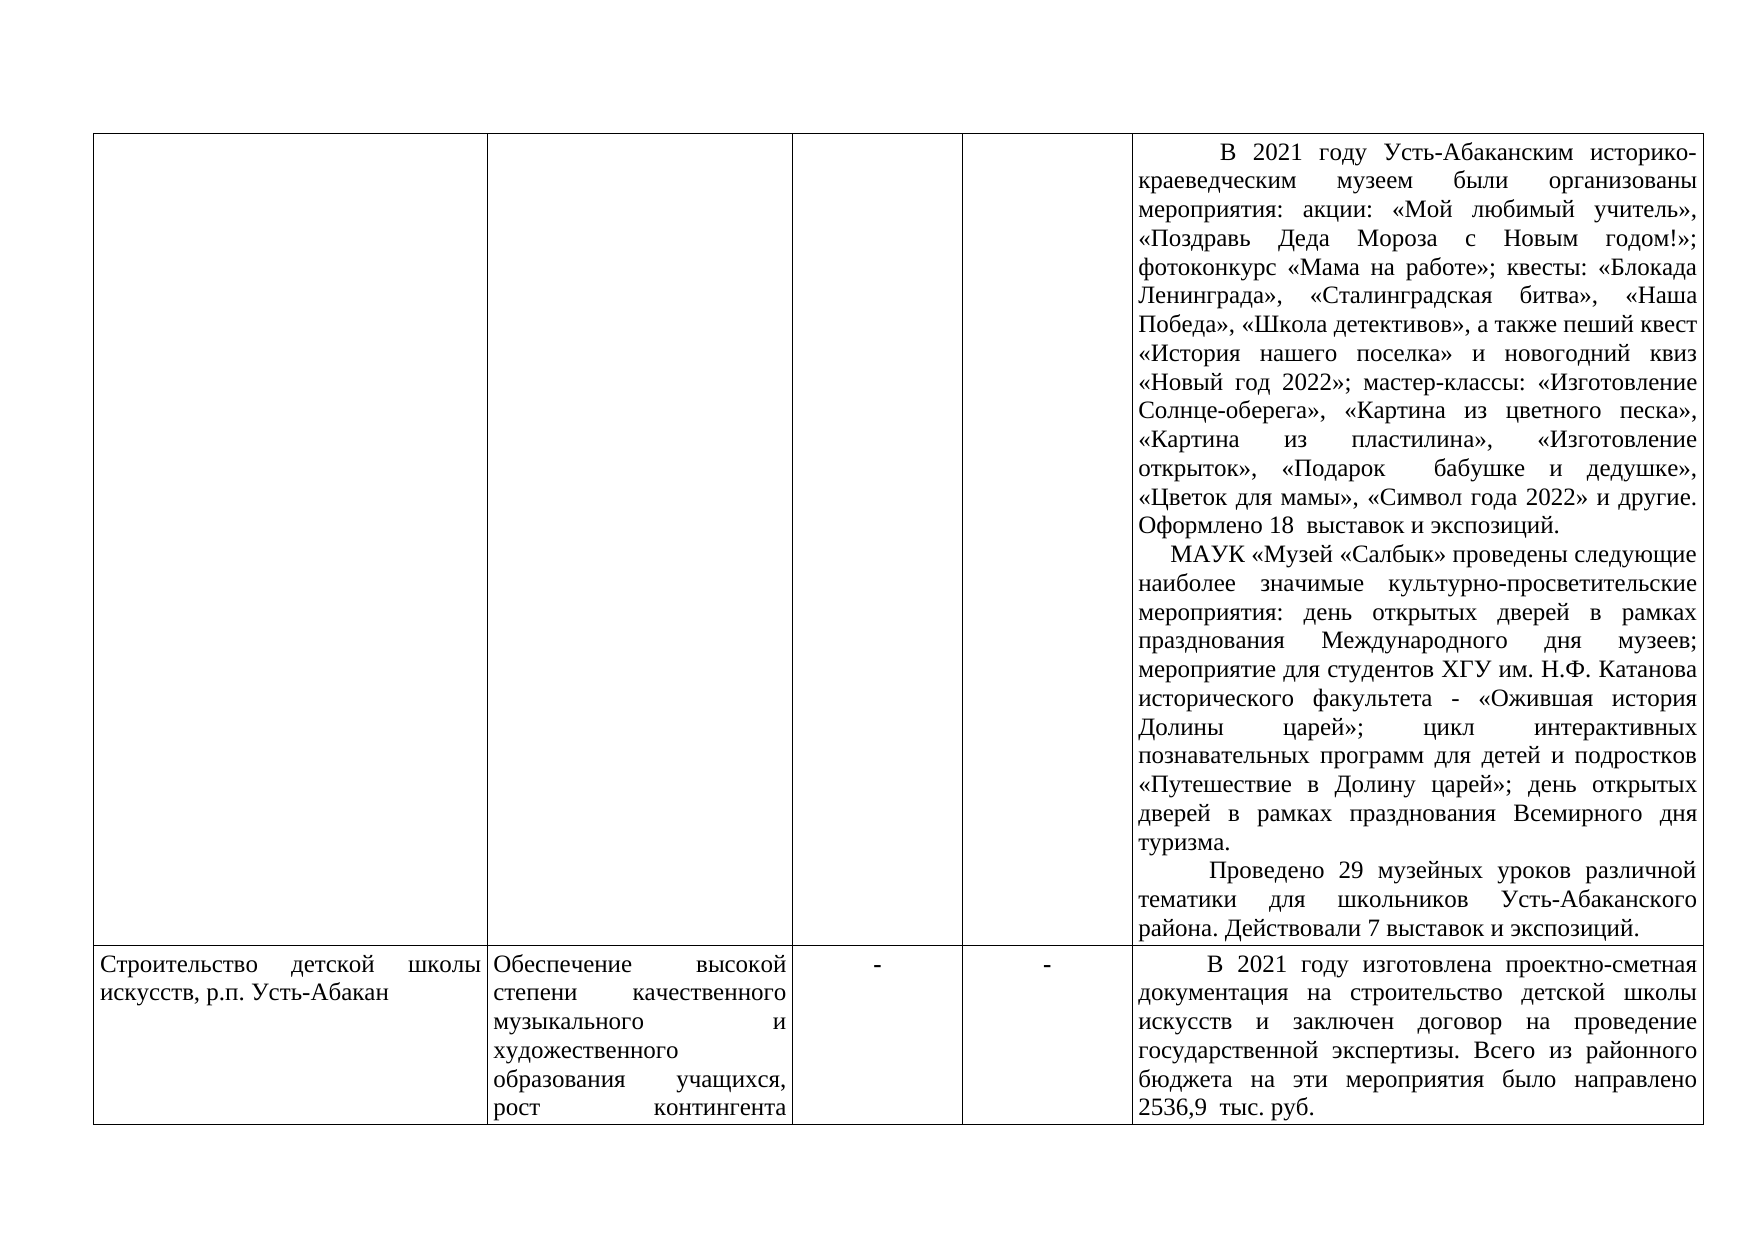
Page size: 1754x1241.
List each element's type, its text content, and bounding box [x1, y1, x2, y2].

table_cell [1133, 946, 1703, 1124]
table_cell [963, 134, 1132, 945]
table_cell - [963, 946, 1132, 1124]
table_cell [488, 134, 792, 945]
table_cell - [793, 946, 962, 1124]
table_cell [488, 946, 792, 1124]
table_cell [94, 946, 487, 1124]
table_cell [793, 134, 962, 945]
